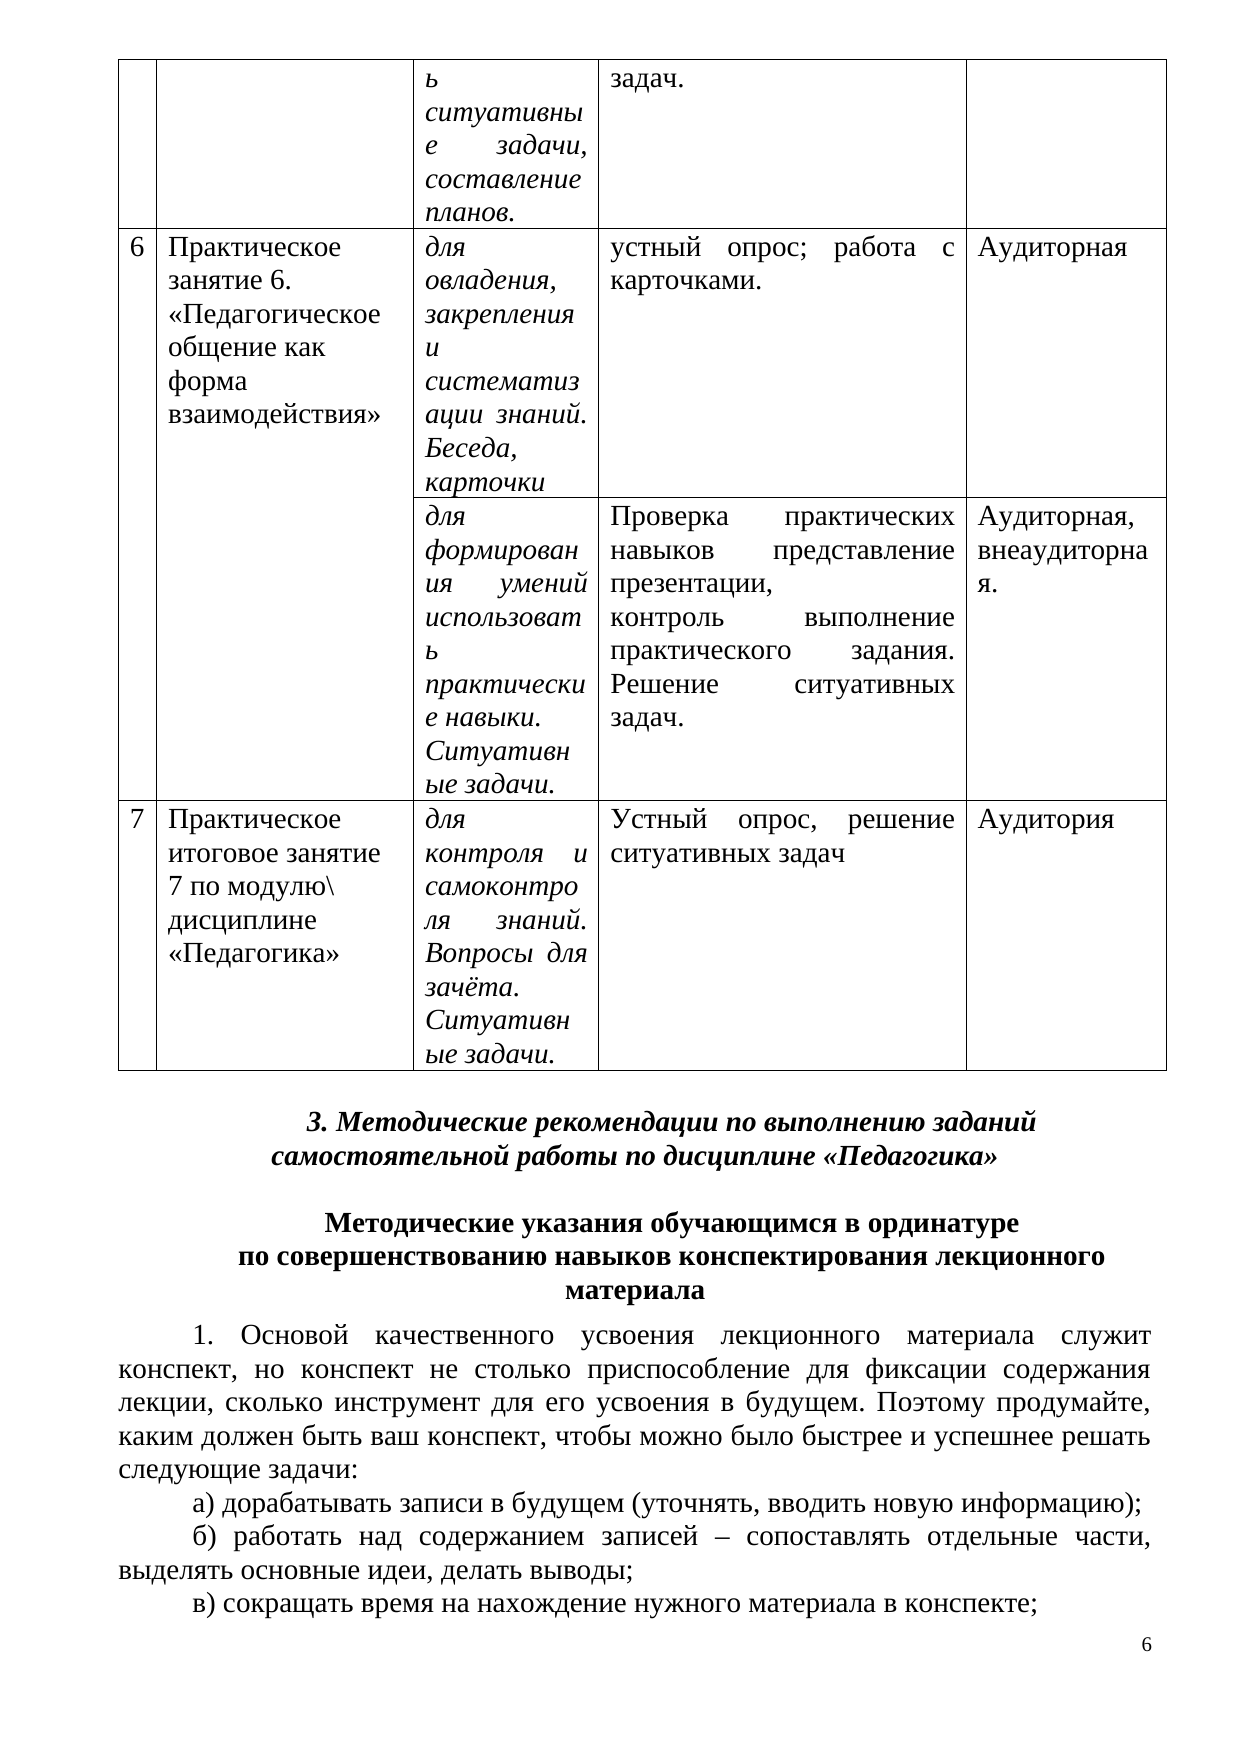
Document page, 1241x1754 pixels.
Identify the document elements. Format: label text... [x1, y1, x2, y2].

text по совершенствованию навыков конспектирования лекционного материала [118, 1238, 1152, 1305]
text б) работать над содержанием записей – сопоставлять отдельные части, выделять основные идеи, делать выводы; [118, 1518, 1152, 1586]
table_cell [414, 60, 598, 228]
text 1. Основой качественного усвоения лекционного материала служит конспект, но конспект не столько приспособление для фиксации содержания лекции, сколько инструмент для его усвоения в будущем. Поэтому продумайте, каким должен быть ваш конспект, чтобы можно было быстрее и успешнее решать следующие задачи: [118, 1317, 1152, 1485]
table_cell 7 [119, 801, 156, 1069]
table_cell Практическое итоговое занятие 7 по модулю\ дисциплине «Педагогика» [157, 801, 413, 1069]
table_cell Практическое занятие 6. «Педагогическое общение как форма взаимодействия» [157, 229, 413, 800]
table_cell для овладения, закрепления и систематизации знаний. Беседа, карточки [414, 229, 598, 497]
text а) дорабатывать записи в будущем (уточнять, вводить новую информацию); [118, 1485, 1152, 1518]
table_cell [967, 60, 1166, 228]
text в) сокращать время на нахождение нужного материала в конспекте; [118, 1586, 1152, 1619]
text 3. Методические рекомендации по выполнению заданий самостоятельной работы по дисциплине «Педагогика» [118, 1104, 1152, 1171]
table_cell 6 [119, 229, 156, 800]
table_cell Устный опрос, решение ситуативных задач [599, 801, 966, 1069]
table_cell Проверка практических навыков представление презентации, контроль выполнение практического задания. Решение ситуативных задач. [599, 498, 966, 800]
text Методические указания обучающимся в ординатуре [118, 1205, 1152, 1238]
table_cell Аудиторная, внеаудиторная. [967, 498, 1166, 800]
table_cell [599, 60, 966, 228]
table_cell Аудитория [967, 801, 1166, 1069]
table_cell устный опрос; работа с карточками. [599, 229, 966, 497]
table_cell для контроля и самоконтроля знаний. Вопросы для зачёта. Ситуативные задачи. [414, 801, 598, 1069]
table_cell Аудиторная [967, 229, 1166, 497]
table_cell для формирования умений использовать практические навыки. Ситуативные задачи. [414, 498, 598, 800]
